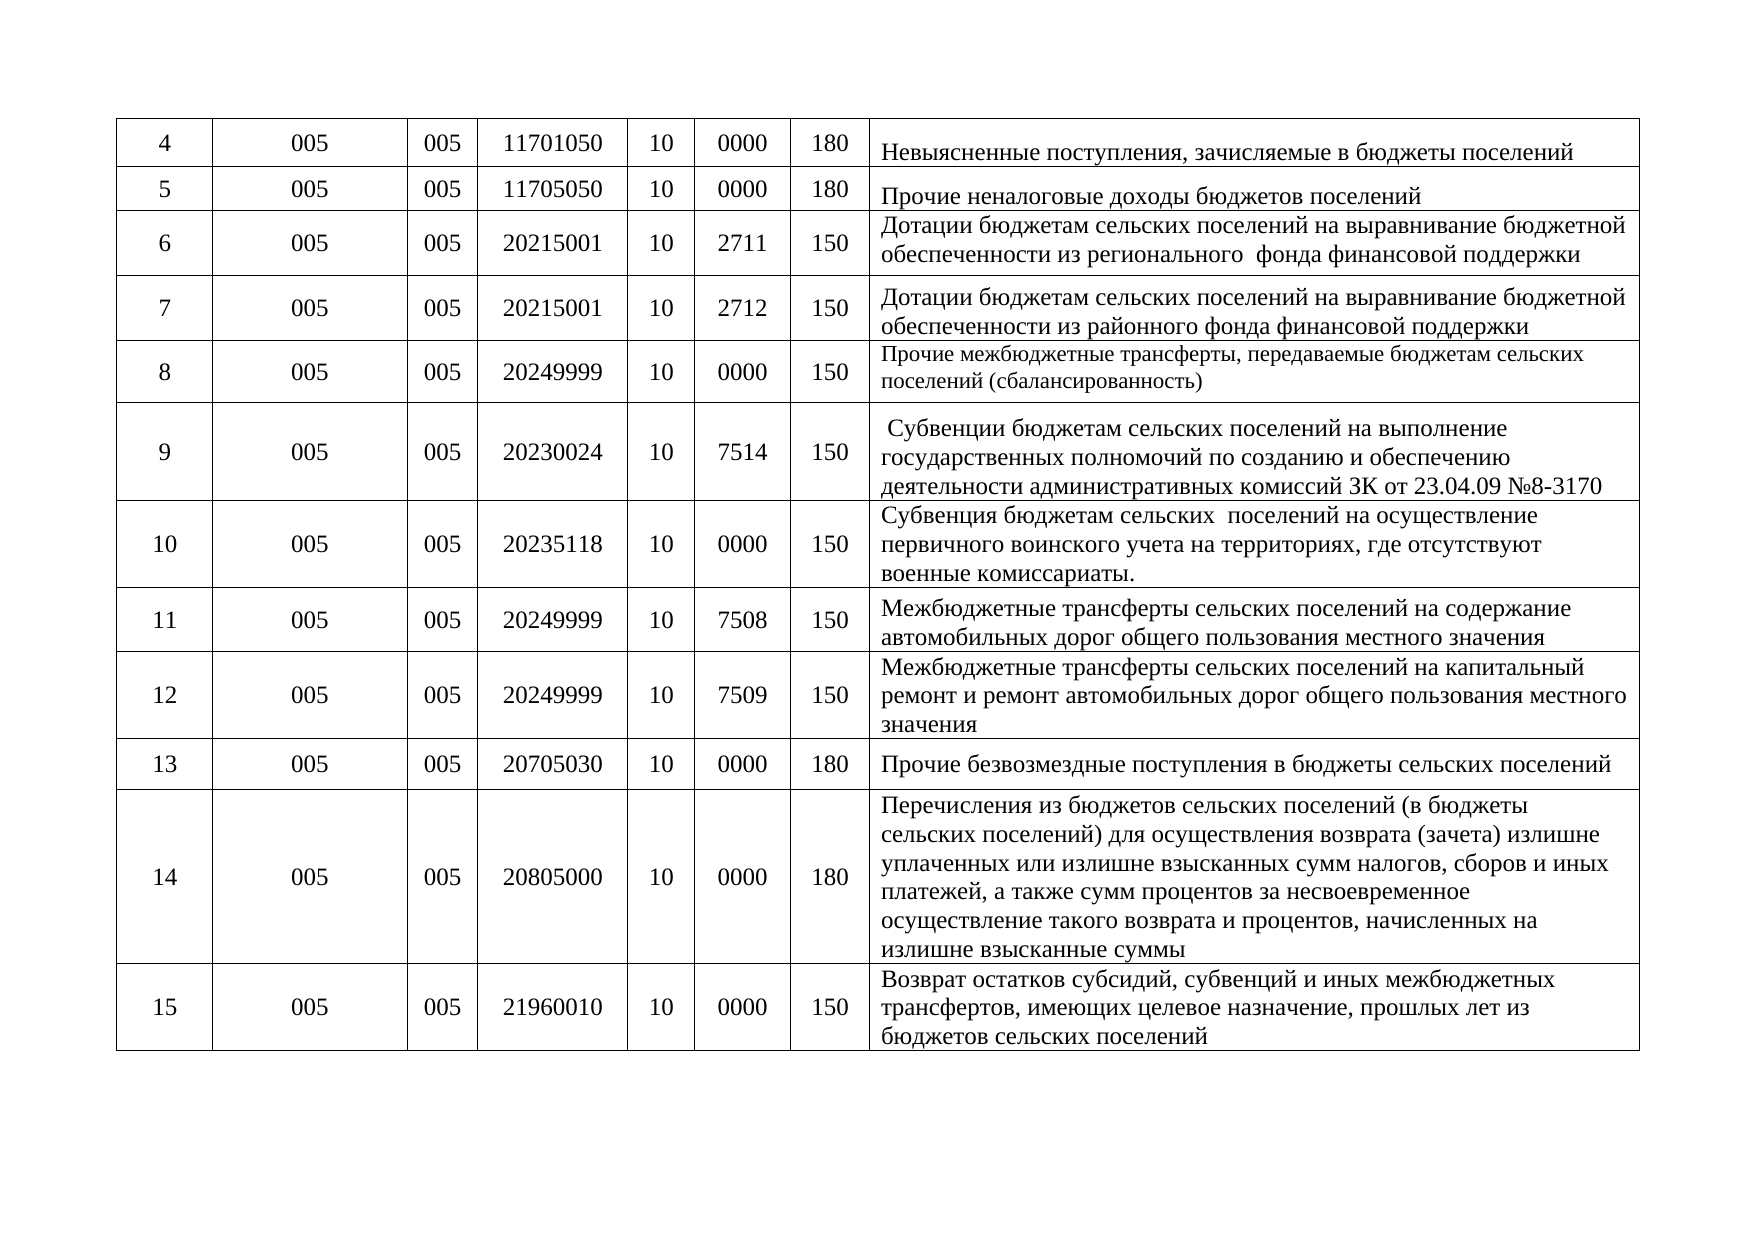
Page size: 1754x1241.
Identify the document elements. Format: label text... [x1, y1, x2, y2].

table_cell 21960010 [478, 964, 627, 1050]
table_cell 005 [213, 964, 407, 1050]
table_cell 20215001 [478, 211, 627, 274]
table_cell 20215001 [478, 276, 627, 339]
table_cell 5 [117, 167, 212, 209]
table_cell 10 [628, 211, 694, 274]
table_cell 10 [628, 588, 694, 651]
table_cell Прочие неналоговые доходы бюджетов поселений [870, 167, 1639, 209]
table_cell 0000 [695, 167, 790, 209]
table_cell 0000 [695, 501, 790, 587]
table_cell 150 [791, 341, 869, 402]
table_cell 005 [213, 119, 407, 166]
table_cell 7 [117, 276, 212, 339]
table_cell 150 [791, 588, 869, 651]
table_cell 0000 [695, 790, 790, 963]
table_cell 9 [117, 403, 212, 499]
table_cell Дотации бюджетам сельских поселений на выравнивание бюджетной обеспеченности из районного фонда финансовой поддержки [870, 276, 1639, 339]
table_cell 14 [117, 790, 212, 963]
table_cell 005 [408, 119, 477, 166]
table_cell 005 [213, 341, 407, 402]
table_cell 7509 [695, 652, 790, 738]
table_cell 10 [117, 501, 212, 587]
table_cell 0000 [695, 739, 790, 789]
table_cell 180 [791, 739, 869, 789]
table_cell 4 [117, 119, 212, 166]
table_cell 0000 [695, 119, 790, 166]
table_cell 6 [117, 211, 212, 274]
table_cell 2711 [695, 211, 790, 274]
table_cell Перечисления из бюджетов сельских поселений (в бюджеты сельских поселений) для осуществления возврата (зачета) излишне уплаченных или излишне взысканных сумм налогов, сборов и иных платежей, а также сумм процентов за несвоевременное осуществление такого возврата и процентов, начисленных на излишне взысканные суммы [870, 790, 1639, 963]
table_cell Прочие безвозмездные поступления в бюджеты сельских поселений [870, 739, 1639, 789]
table_cell 005 [213, 790, 407, 963]
table_cell 005 [408, 276, 477, 339]
table_cell 005 [408, 501, 477, 587]
table_cell 20249999 [478, 341, 627, 402]
table_cell 20805000 [478, 790, 627, 963]
table_cell 10 [628, 119, 694, 166]
table_cell 11 [117, 588, 212, 651]
table_cell 180 [791, 790, 869, 963]
table_cell Межбюджетные трансферты сельских поселений на содержание автомобильных дорог общего пользования местного значения [870, 588, 1639, 651]
table_cell Прочие межбюджетные трансферты, передаваемые бюджетам сельских поселений (сбалансированность) [870, 341, 1639, 402]
table_cell 0000 [695, 964, 790, 1050]
table_cell Субвенция бюджетам сельских поселений на осуществление первичного воинского учета на территориях, где отсутствуют военные комиссариаты. [870, 501, 1639, 587]
table_cell 10 [628, 739, 694, 789]
table_cell 005 [213, 652, 407, 738]
table_cell 10 [628, 652, 694, 738]
table_cell Межбюджетные трансферты сельских поселений на капитальный ремонт и ремонт автомобильных дорог общего пользования местного значения [870, 652, 1639, 738]
table_cell 10 [628, 341, 694, 402]
table_cell 005 [408, 964, 477, 1050]
table_cell 005 [408, 211, 477, 274]
table_cell 180 [791, 119, 869, 166]
table_cell 005 [213, 276, 407, 339]
table_cell 005 [213, 211, 407, 274]
table_cell 150 [791, 501, 869, 587]
table_cell 10 [628, 167, 694, 209]
table_cell 005 [408, 790, 477, 963]
table_cell 7508 [695, 588, 790, 651]
table_cell 11705050 [478, 167, 627, 209]
table_cell Дотации бюджетам сельских поселений на выравнивание бюджетной обеспеченности из регионального фонда финансовой поддержки [870, 211, 1639, 274]
table_cell 005 [408, 652, 477, 738]
table_cell 0000 [695, 341, 790, 402]
table_cell 005 [213, 403, 407, 499]
table_cell 20235118 [478, 501, 627, 587]
table_cell Субвенции бюджетам сельских поселений на выполнение государственных полномочий по созданию и обеспечению деятельности административных комиссий ЗК от 23.04.09 №8-3170 [870, 403, 1639, 499]
table_cell 005 [408, 403, 477, 499]
table_cell 7514 [695, 403, 790, 499]
table_cell 15 [117, 964, 212, 1050]
table_cell 005 [408, 739, 477, 789]
table_cell Возврат остатков субсидий, субвенций и иных межбюджетных трансфертов, имеющих целевое назначение, прошлых лет из бюджетов сельских поселений [870, 964, 1639, 1050]
table_cell 180 [791, 167, 869, 209]
table_cell 005 [408, 341, 477, 402]
table_cell 10 [628, 501, 694, 587]
table_cell 005 [213, 739, 407, 789]
table_cell 20705030 [478, 739, 627, 789]
table_cell 150 [791, 211, 869, 274]
table_cell Невыясненные поступления, зачисляемые в бюджеты поселений [870, 119, 1639, 166]
table_cell 12 [117, 652, 212, 738]
table_cell 10 [628, 403, 694, 499]
table_cell 10 [628, 964, 694, 1050]
table_cell 20249999 [478, 588, 627, 651]
table_cell 150 [791, 403, 869, 499]
table_cell 005 [408, 588, 477, 651]
table_cell 20249999 [478, 652, 627, 738]
table_cell 13 [117, 739, 212, 789]
table_cell 150 [791, 652, 869, 738]
table_cell 11701050 [478, 119, 627, 166]
table_cell 20230024 [478, 403, 627, 499]
table_cell 005 [213, 501, 407, 587]
table_cell 150 [791, 964, 869, 1050]
table_cell 8 [117, 341, 212, 402]
table_cell 10 [628, 790, 694, 963]
table_cell 150 [791, 276, 869, 339]
table_cell 10 [628, 276, 694, 339]
table_cell 005 [213, 588, 407, 651]
table_cell 005 [213, 167, 407, 209]
table_cell 2712 [695, 276, 790, 339]
table_cell 005 [408, 167, 477, 209]
